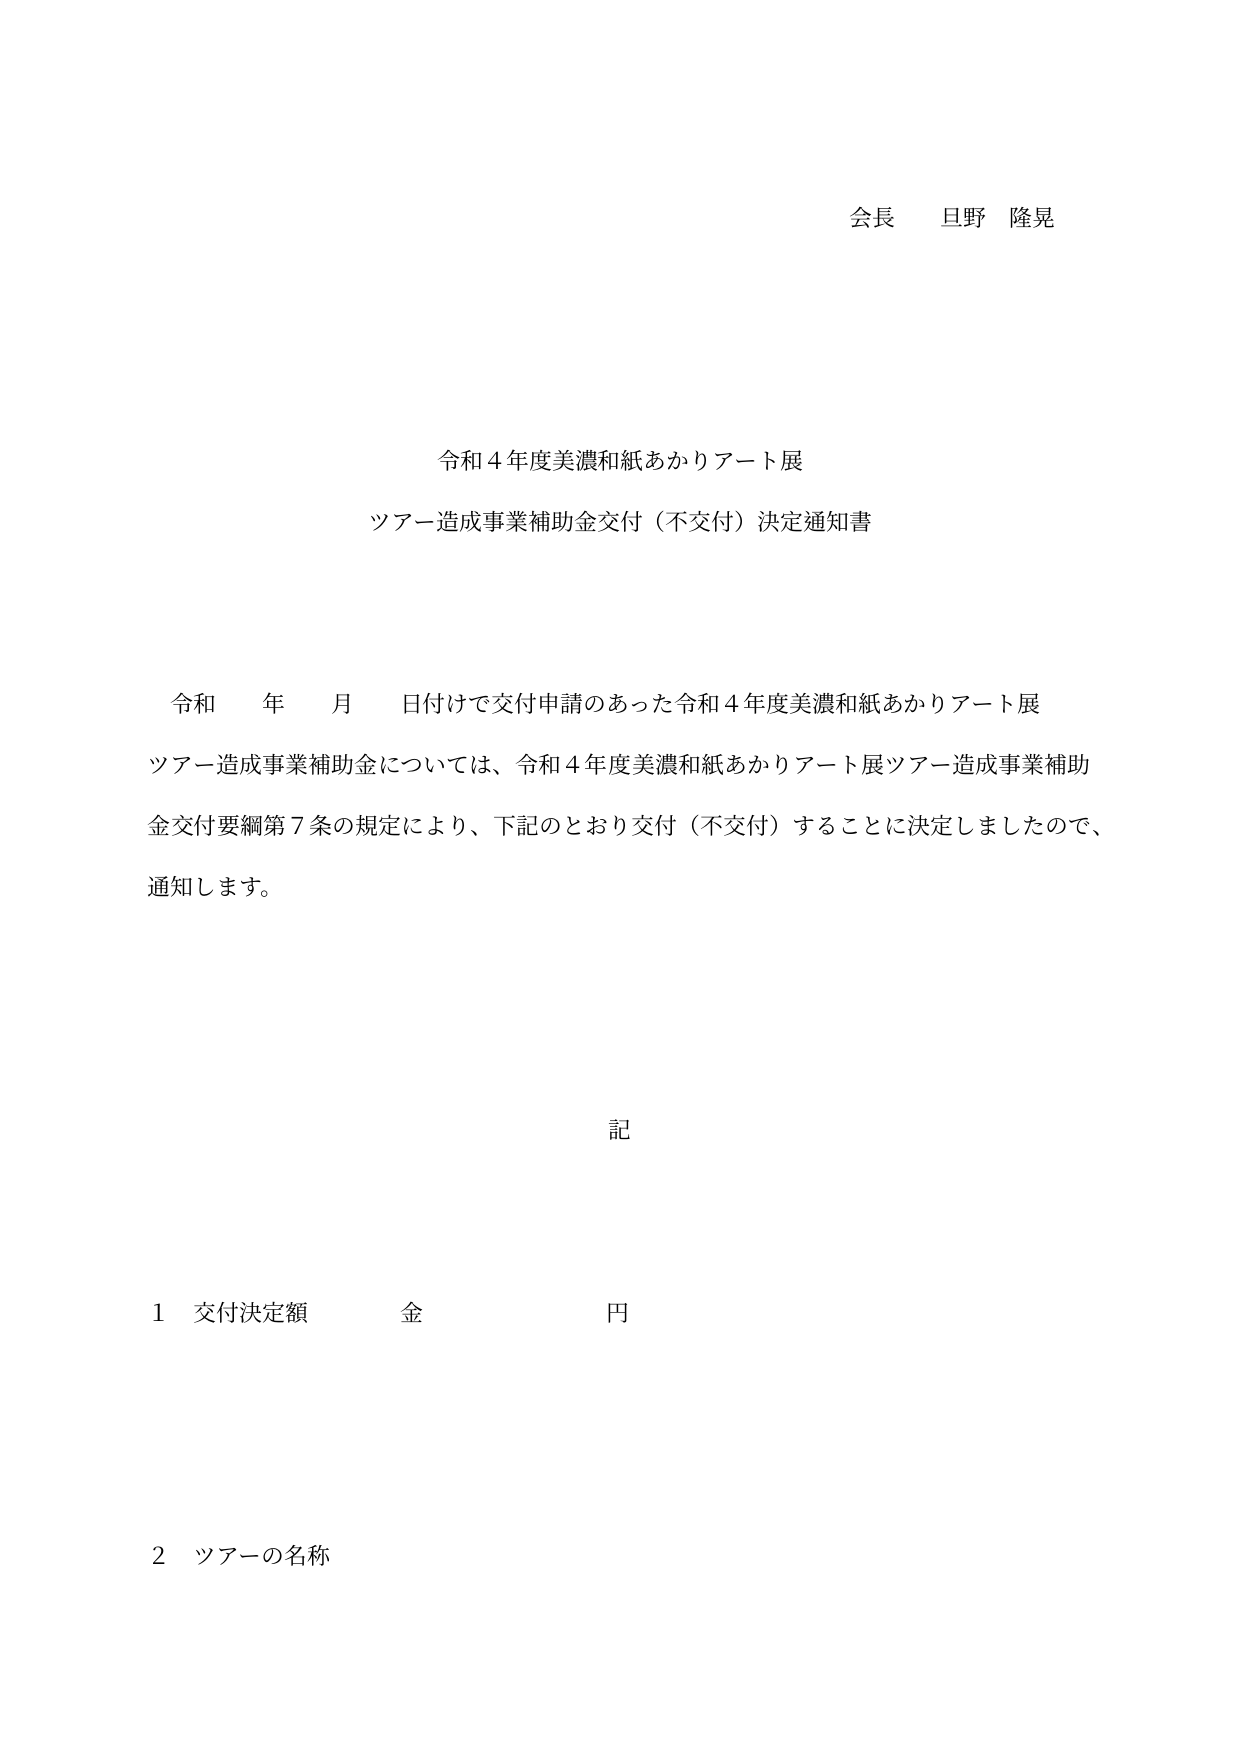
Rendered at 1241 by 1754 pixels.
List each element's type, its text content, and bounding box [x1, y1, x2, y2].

text １ 交付決定額 金 円 [148, 1281, 1092, 1342]
text ツアー造成事業補助金交付（不交付）決定通知書 [148, 490, 1092, 551]
text ２ ツアーの名称 [148, 1524, 1092, 1585]
text 令和 年 月 日付けで交付申請のあった令和４年度美濃和紙あかりアート展 [148, 672, 1092, 733]
subtitle 記 [148, 1098, 1092, 1159]
text 令和４年度美濃和紙あかりアート展 [148, 429, 1092, 490]
text ツアー造成事業補助金については、令和４年度美濃和紙あかりアート展ツアー造成事業補助金交付要綱第７条の規定により、下記のとおり交付（不交付）することに決定しましたので、通知します。 [148, 733, 1092, 916]
text 会長 旦野 隆晃 [148, 186, 1055, 247]
